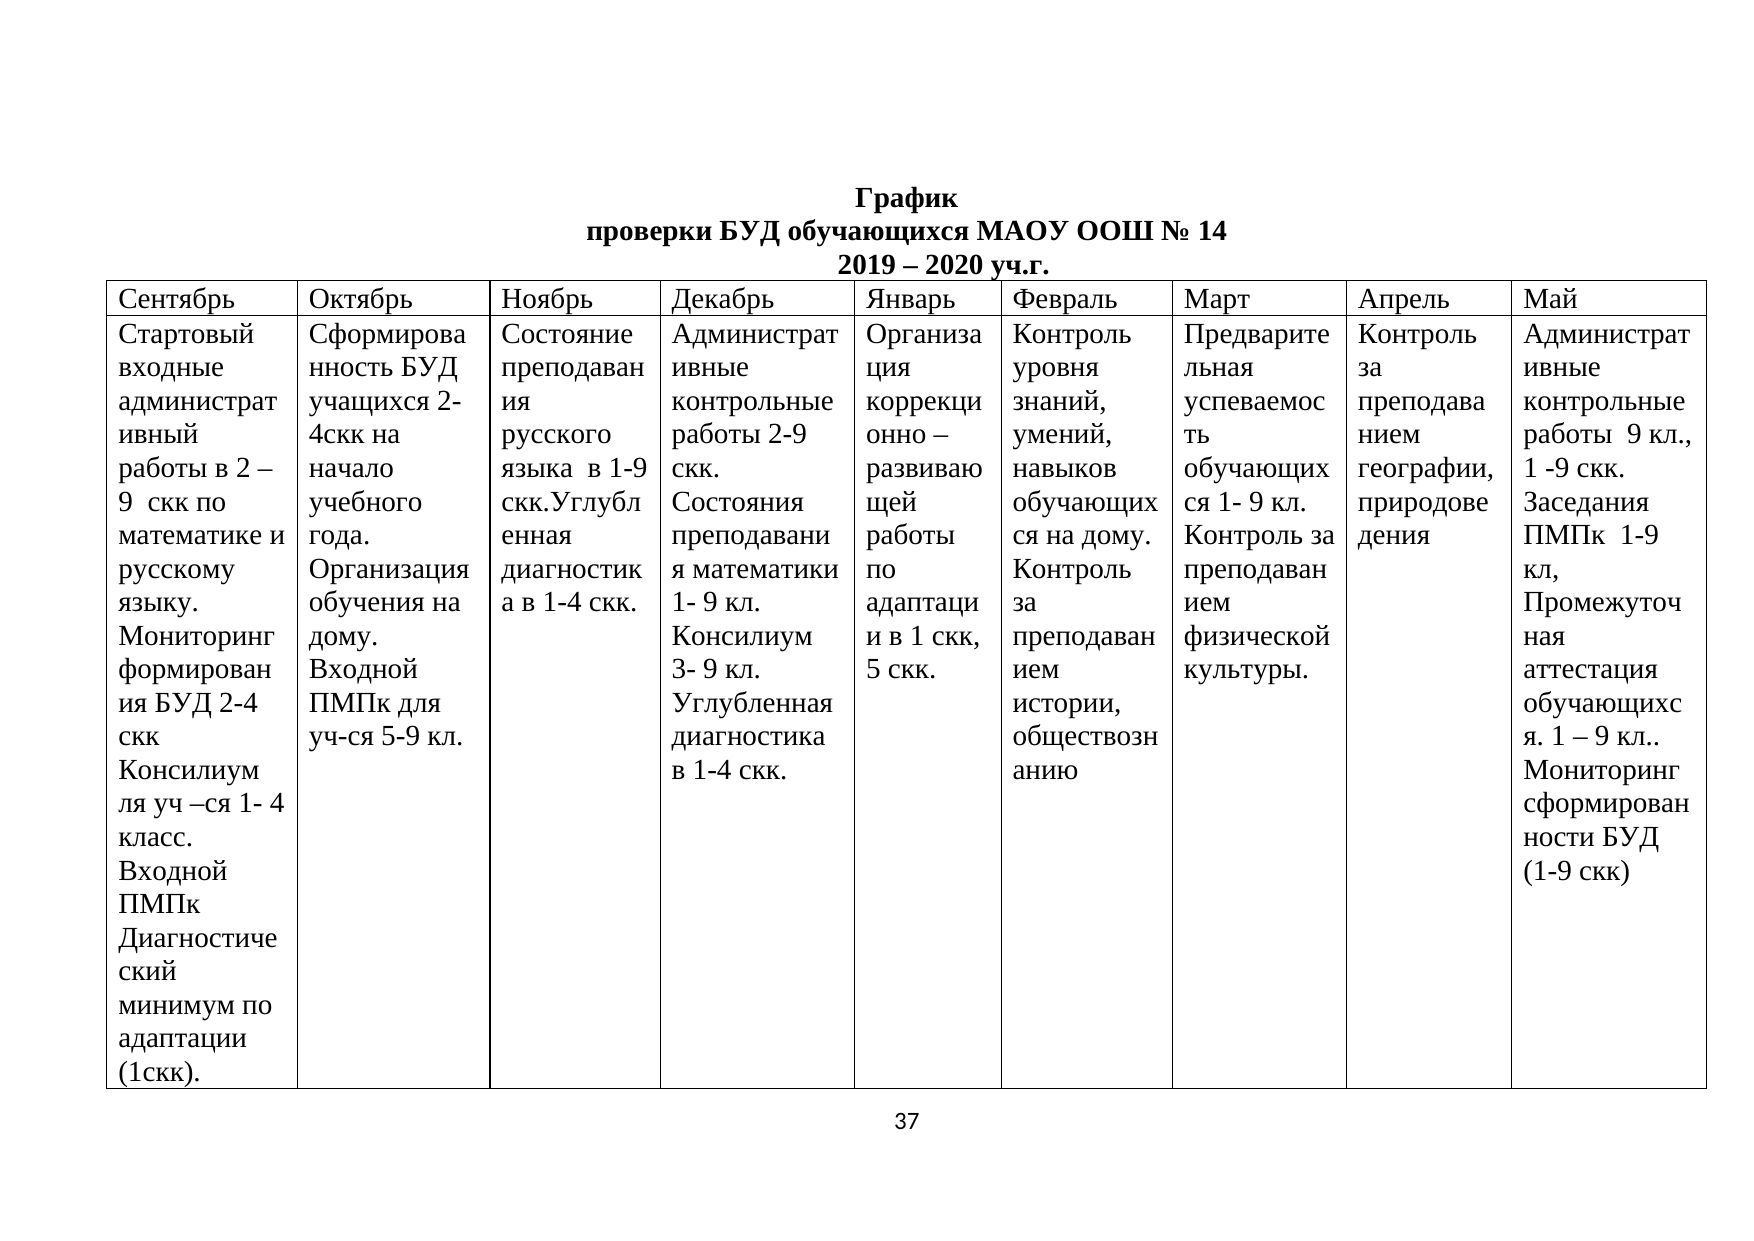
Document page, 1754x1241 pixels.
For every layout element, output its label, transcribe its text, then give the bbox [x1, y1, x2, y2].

table_header Январь [855, 281, 1001, 315]
text проверки БУД обучающихся МАОУ ООШ № 14 [118, 213, 1695, 247]
table_header Февраль [1002, 281, 1172, 315]
table_header Май [1512, 281, 1706, 315]
table_cell Контроль за преподаванием географии, природоведения [1347, 316, 1511, 1087]
text 2019 – 2020 уч.г. [118, 247, 1695, 280]
table_cell Организация коррекционно – развивающей работы по адаптации в 1 скк, 5 скк. [855, 316, 1001, 1087]
table_header Сентябрь [107, 281, 297, 315]
table_header Октябрь [298, 281, 489, 315]
table_cell Стартовый входные административный работы в 2 – 9 скк по математике и русскому языку. Мониторинг формирования БУД 2-4 скк Консилиум ля уч –ся 1- 4 класс. Входной ПМПк Диагностический минимум по адаптации (1скк). [107, 316, 297, 1087]
table_header Апрель [1347, 281, 1511, 315]
text График [118, 180, 1695, 213]
table_cell Состояние преподавания русского языка в 1-9 скк.Углубленная диагностика в 1-4 скк. [491, 316, 660, 1087]
table_cell Сформированность БУД учащихся 2-4скк на начало учебного года. Организация обучения на дому. Входной ПМПк для уч-ся 5-9 кл. [298, 316, 489, 1087]
table_cell Административные контрольные работы 2-9 скк. Состояния преподавания математики 1- 9 кл. Консилиум 3- 9 кл. Углубленная диагностика в 1-4 скк. [661, 316, 854, 1087]
table_cell Административные контрольные работы 9 кл., 1 -9 скк. Заседания ПМПк 1-9 кл, Промежуточная аттестация обучающихся. 1 – 9 кл.. Мониторинг сформированности БУД (1-9 скк) [1512, 316, 1706, 1087]
table_cell Контроль уровня знаний, умений, навыков обучающихся на дому. Контроль за преподаванием истории, обществознанию [1002, 316, 1172, 1087]
table_header Ноябрь [491, 281, 660, 315]
table_header Март [1173, 281, 1346, 315]
table_cell Предварительная успеваемость обучающихся 1- 9 кл. Контроль за преподаванием физической культуры. [1173, 316, 1346, 1087]
table_header Декабрь [661, 281, 854, 315]
